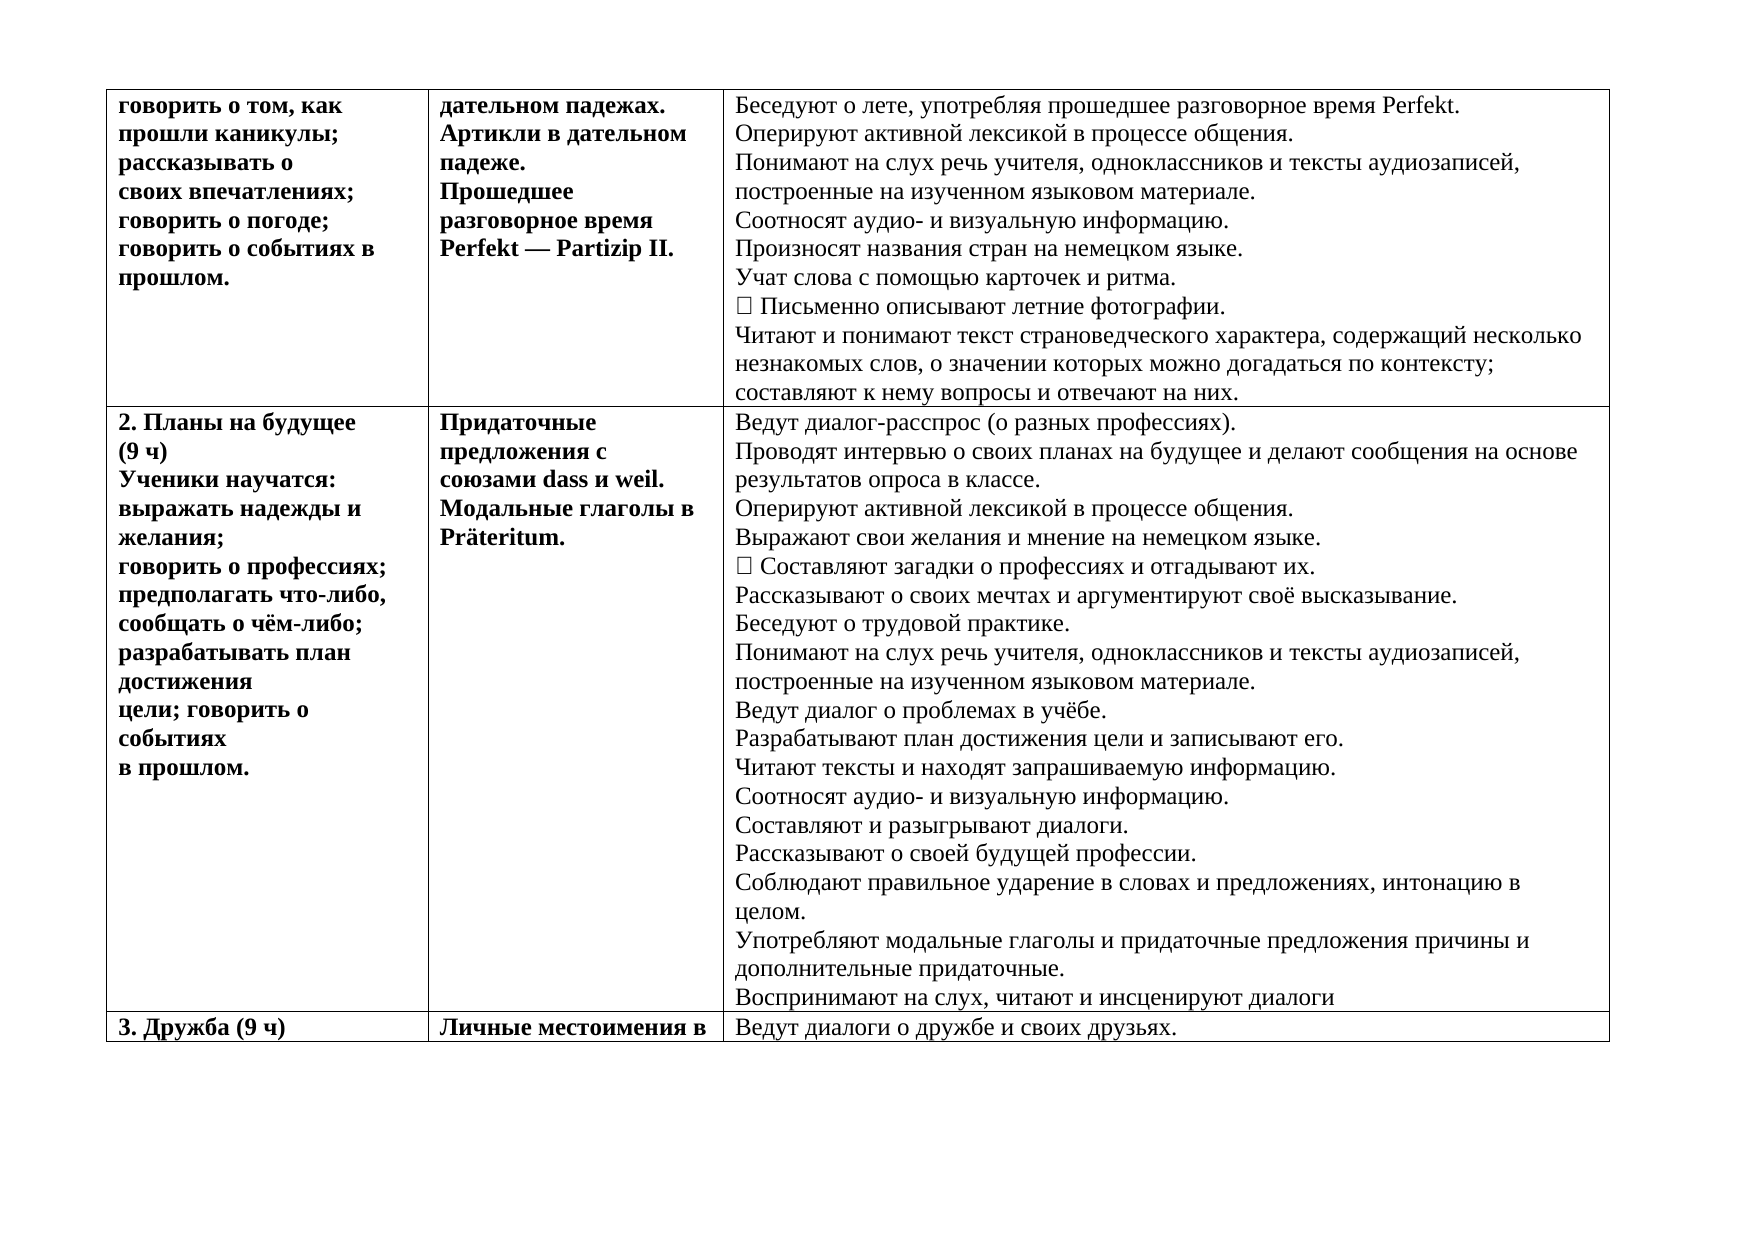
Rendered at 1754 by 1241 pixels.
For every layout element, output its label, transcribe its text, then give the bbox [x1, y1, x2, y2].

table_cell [107, 90, 428, 406]
table_cell Ведут диалог-расспрос (о разных профессиях). Проводят интервью о своих планах на будущее и делают сообщения на основе результатов опроса в классе. Оперируют активной лексикой в процессе общения. Выражают свои желания и мнение на немецком языке. 􀁹 Составляют загадки о профессиях и отгадывают их. Рассказывают о своих мечтах и аргументируют своё высказывание. Беседуют о трудовой практике. Понимают на слух речь учителя, одноклассников и тексты аудиозаписей, построенные на изученном языковом материале. Ведут диалог о проблемах в учёбе. Разрабатывают план достижения цели и записывают его. Читают тексты и находят запрашиваемую информацию. Соотносят аудио- и визуальную информацию. Составляют и разыгрывают диалоги. Рассказывают о своей будущей профессии. Соблюдают правильное ударение в словах и предложениях, интонацию в целом. Употребляют модальные глаголы и придаточные предложения причины и дополнительные придаточные. Воспринимают на слух, читают и инсценируют диалоги [724, 407, 1609, 1011]
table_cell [107, 1012, 428, 1041]
table_cell 2. Планы на будущее (9 ч) Ученики научатся: выражать надежды и желания; говорить о профессиях; предполагать что-либо, сообщать о чём-либо; разрабатывать план достижения цели; говорить о событиях в прошлом. [107, 407, 428, 1011]
table_cell Придаточные предложения с союзами dass и weil. Модальные глаголы в Präteritum. [429, 407, 723, 1011]
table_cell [429, 1012, 723, 1041]
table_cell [429, 90, 723, 406]
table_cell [724, 1012, 1609, 1041]
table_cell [724, 90, 1609, 406]
